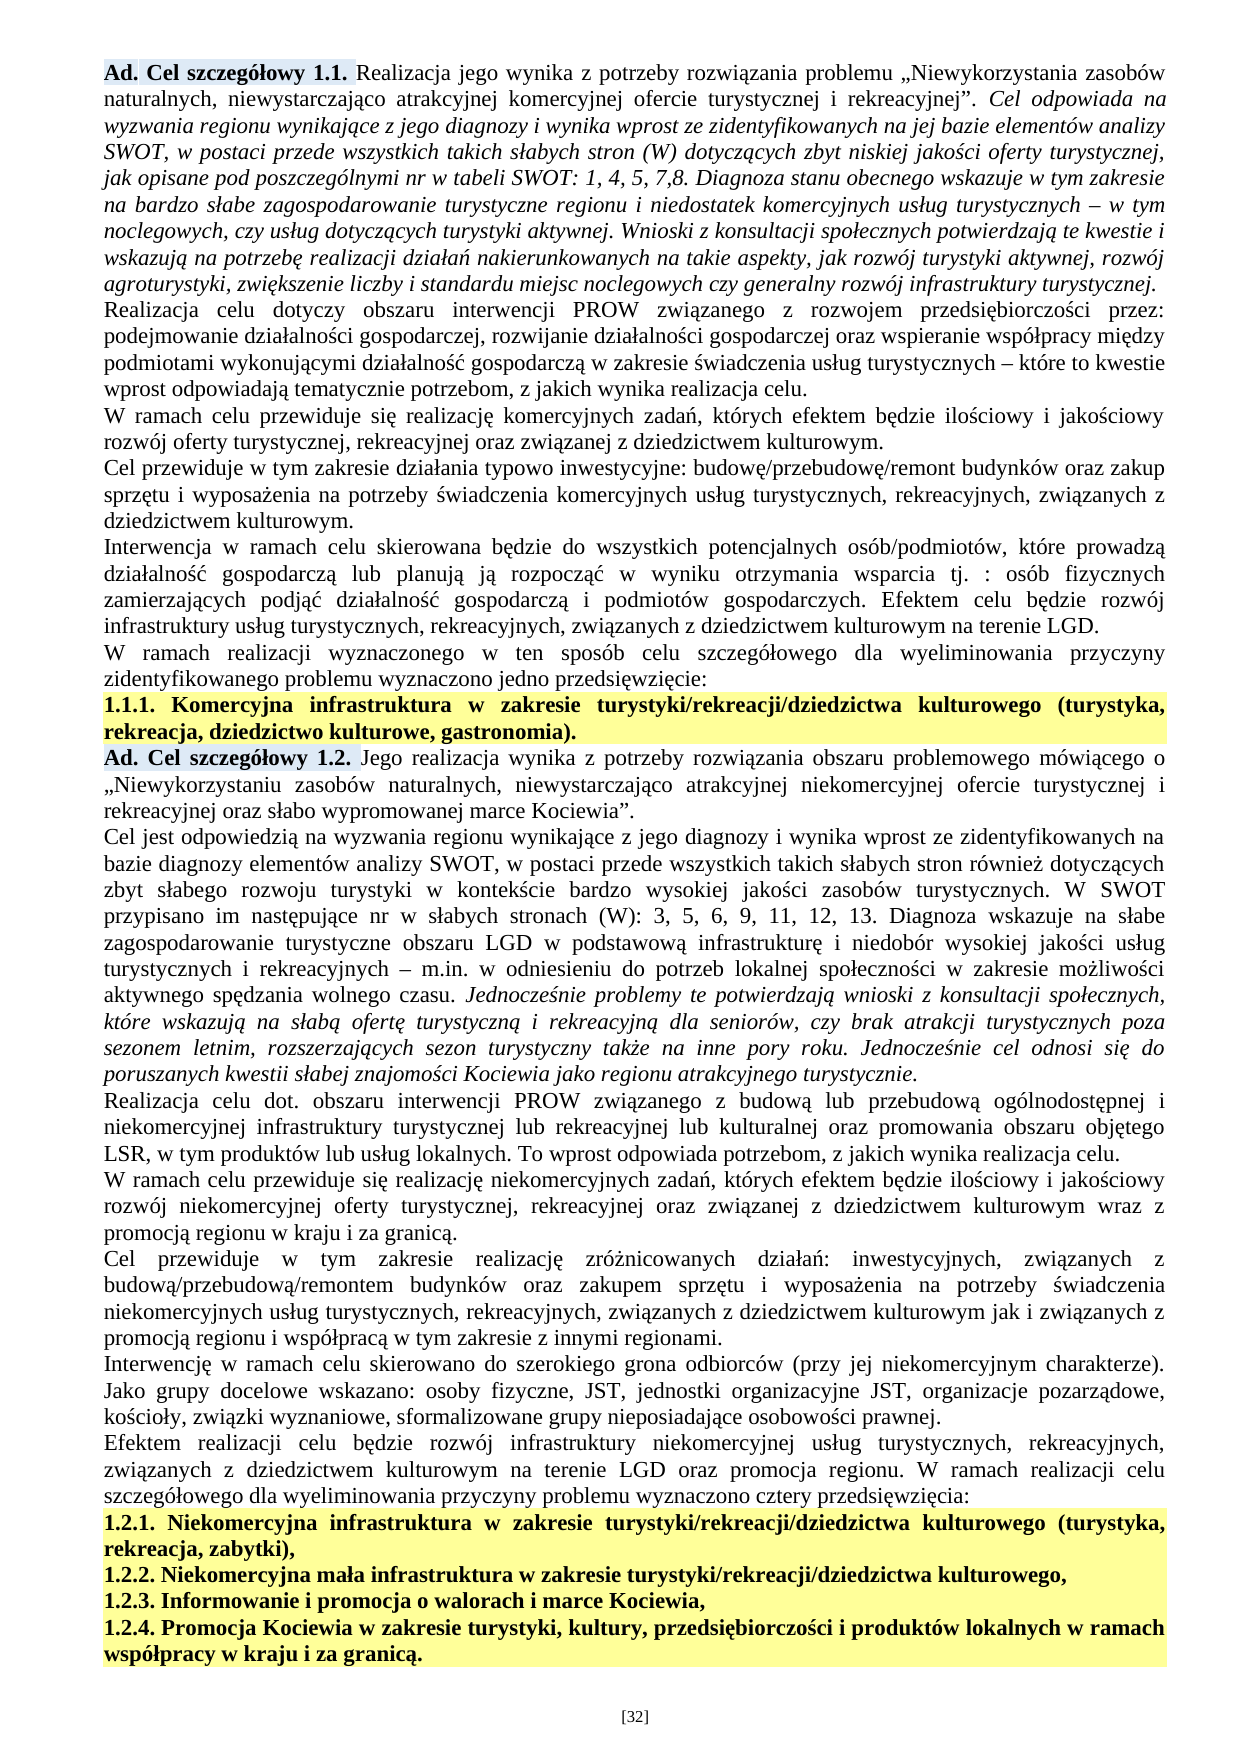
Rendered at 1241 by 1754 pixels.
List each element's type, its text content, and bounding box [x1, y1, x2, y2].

text 1.2.2. Niekomercyjna mała infrastruktura w zakresie turystyki/rekreacji/dziedzictwa kulturowego, [103, 1561, 1167, 1588]
text 1.2.1. Niekomercyjna infrastruktura w zakresie turystyki/rekreacji/dziedzictwa kulturowego (turystyka, rekreacja, zabytki), [103, 1508, 1167, 1561]
text W ramach celu przewiduje się realizację niekomercyjnych zadań, których efektem będzie ilościowy i jakościowy rozwój niekomercyjnej oferty turystycznej, rekreacyjnej oraz związanej z dziedzictwem kulturowym wraz z promocją regionu w kraju i za granicą. [103, 1166, 1167, 1245]
text W ramach realizacji wyznaczonego w ten sposób celu szczegółowego dla wyeliminowania przyczyny zidentyfikowanego problemu wyznaczono jedno przedsięwzięcie: [103, 639, 1167, 692]
text Realizacja celu dotyczy obszaru interwencji PROW związanego z rozwojem przedsiębiorczości przez: podejmowanie działalności gospodarczej, rozwijanie działalności gospodarczej oraz wspieranie współpracy między podmiotami wykonującymi działalność gospodarczą w zakresie świadczenia usług turystycznych – które to kwestie wprost odpowiadają tematycznie potrzebom, z jakich wynika realizacja celu. [103, 296, 1167, 402]
text Efektem realizacji celu będzie rozwój infrastruktury niekomercyjnej usług turystycznych, rekreacyjnych, związanych z dziedzictwem kulturowym na terenie LGD oraz promocja regionu. W ramach realizacji celu szczegółowego dla wyeliminowania przyczyny problemu wyznaczono cztery przedsięwzięcia: [103, 1429, 1167, 1508]
text 1.1.1. Komercyjna infrastruktura w zakresie turystyki/rekreacji/dziedzictwa kulturowego (turystyka, rekreacja, dziedzictwo kulturowe, gastronomia). [103, 692, 1167, 744]
text Interwencję w ramach celu skierowano do szerokiego grona odbiorców (przy jej niekomercyjnym charakterze). Jako grupy docelowe wskazano: osoby fizyczne, JST, jednostki organizacyjne JST, organizacje pozarządowe, kościoły, związki wyznaniowe, sformalizowane grupy nieposiadające osobowości prawnej. [103, 1350, 1167, 1429]
text Cel przewiduje w tym zakresie realizację zróżnicowanych działań: inwestycyjnych, związanych z budową/przebudową/remontem budynków oraz zakupem sprzętu i wyposażenia na potrzeby świadczenia niekomercyjnych usług turystycznych, rekreacyjnych, związanych z dziedzictwem kulturowym jak i związanych z promocją regionu i współpracą w tym zakresie z innymi regionami. [103, 1245, 1167, 1350]
text Realizacja celu dot. obszaru interwencji PROW związanego z budową lub przebudową ogólnodostępnej i niekomercyjnej infrastruktury turystycznej lub rekreacyjnej lub kulturalnej oraz promowania obszaru objętego LSR, w tym produktów lub usług lokalnych. To wprost odpowiada potrzebom, z jakich wynika realizacja celu. [103, 1087, 1167, 1166]
text Cel przewiduje w tym zakresie działania typowo inwestycyjne: budowę/przebudowę/remont budynków oraz zakup sprzętu i wyposażenia na potrzeby świadczenia komercyjnych usług turystycznych, rekreacyjnych, związanych z dziedzictwem kulturowym. [103, 454, 1167, 533]
text Ad. Cel szczegółowy 1.1. Realizacja jego wynika z potrzeby rozwiązania problemu „Niewykorzystania zasobów naturalnych, niewystarczająco atrakcyjnej komercyjnej ofercie turystycznej i rekreacyjnej”. Cel odpowiada na wyzwania regionu wynikające z jego diagnozy i wynika wprost ze zidentyfikowanych na jej bazie elementów analizy SWOT, w postaci przede wszystkich takich słabych stron (W) dotyczących zbyt niskiej jakości oferty turystycznej, jak opisane pod poszczególnymi nr w tabeli SWOT: 1, 4, 5, 7,8. Diagnoza stanu obecnego wskazuje w tym zakresie na bardzo słabe zagospodarowanie turystyczne regionu i niedostatek komercyjnych usług turystycznych – w tym noclegowych, czy usług dotyczących turystyki aktywnej. Wnioski z konsultacji społecznych potwierdzają te kwestie i wskazują na potrzebę realizacji działań nakierunkowanych na takie aspekty, jak rozwój turystyki aktywnej, rozwój agroturystyki, zwiększenie liczby i standardu miejsc noclegowych czy generalny rozwój infrastruktury turystycznej. [103, 59, 1167, 296]
text 1.2.4. Promocja Kociewia w zakresie turystyki, kultury, przedsiębiorczości i produktów lokalnych w ramach współpracy w kraju i za granicą. [103, 1614, 1167, 1667]
text W ramach celu przewiduje się realizację komercyjnych zadań, których efektem będzie ilościowy i jakościowy rozwój oferty turystycznej, rekreacyjnej oraz związanej z dziedzictwem kulturowym. [103, 402, 1167, 454]
text 1.2.3. Informowanie i promocja o walorach i marce Kociewia, [103, 1588, 1167, 1614]
text Ad. Cel szczegółowy 1.2. Jego realizacja wynika z potrzeby rozwiązania obszaru problemowego mówiącego o „Niewykorzystaniu zasobów naturalnych, niewystarczająco atrakcyjnej niekomercyjnej ofercie turystycznej i rekreacyjnej oraz słabo wypromowanej marce Kociewia”. [103, 744, 1167, 823]
text Cel jest odpowiedzią na wyzwania regionu wynikające z jego diagnozy i wynika wprost ze zidentyfikowanych na bazie diagnozy elementów analizy SWOT, w postaci przede wszystkich takich słabych stron również dotyczących zbyt słabego rozwoju turystyki w kontekście bardzo wysokiej jakości zasobów turystycznych. W SWOT przypisano im następujące nr w słabych stronach (W): 3, 5, 6, 9, 11, 12, 13. Diagnoza wskazuje na słabe zagospodarowanie turystyczne obszaru LGD w podstawową infrastrukturę i niedobór wysokiej jakości usług turystycznych i rekreacyjnych – m.in. w odniesieniu do potrzeb lokalnej społeczności w zakresie możliwości aktywnego spędzania wolnego czasu. Jednocześnie problemy te potwierdzają wnioski z konsultacji społecznych, które wskazują na słabą ofertę turystyczną i rekreacyjną dla seniorów, czy brak atrakcji turystycznych poza sezonem letnim, rozszerzających sezon turystyczny także na inne pory roku. Jednocześnie cel odnosi się do poruszanych kwestii słabej znajomości Kociewia jako regionu atrakcyjnego turystycznie. [103, 823, 1167, 1087]
text Interwencja w ramach celu skierowana będzie do wszystkich potencjalnych osób/podmiotów, które prowadzą działalność gospodarczą lub planują ją rozpocząć w wyniku otrzymania wsparcia tj. : osób fizycznych zamierzających podjąć działalność gospodarczą i podmiotów gospodarczych. Efektem celu będzie rozwój infrastruktury usług turystycznych, rekreacyjnych, związanych z dziedzictwem kulturowym na terenie LGD. [103, 533, 1167, 639]
